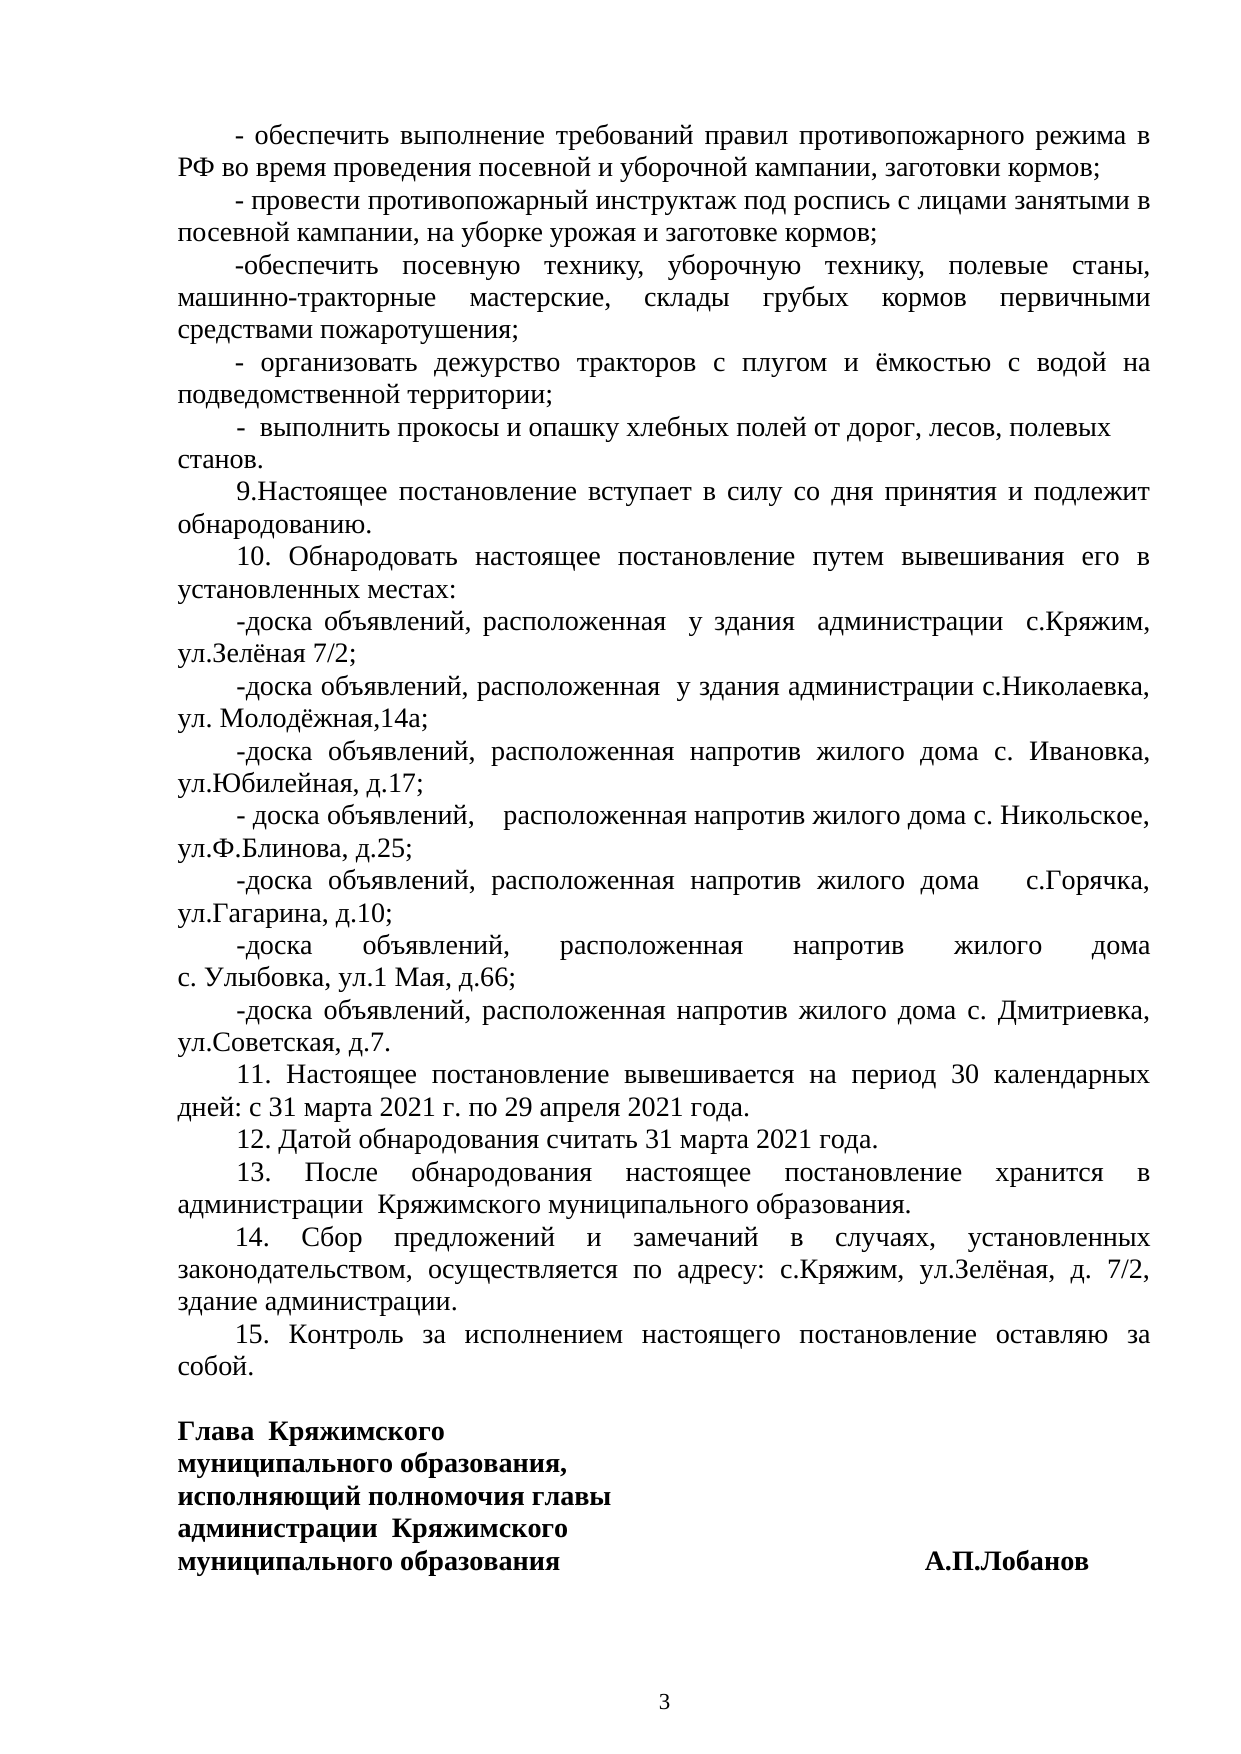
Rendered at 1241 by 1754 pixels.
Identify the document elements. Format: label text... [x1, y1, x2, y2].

text 14. Сбор предложений и замечаний в случаях, установленных законодательством, осуществляется по адресу: с.Кряжим, ул.Зелёная, д. 7/2, здание администрации. [177, 1219, 1152, 1317]
title муниципального образования А.П.Лобанов [177, 1543, 1152, 1576]
subtitle - организовать дежурство тракторов с плугом и ёмкостью с водой на подведомственной территории; [177, 345, 1152, 410]
text 15. Контроль за исполнением настоящего постановление оставляю за собой. [177, 1317, 1152, 1382]
text 10. Обнародовать настоящее постановление путем вывешивания его в установленных местах: [177, 539, 1152, 604]
text -доска объявлений, расположенная у здания администрации с.Николаевка, ул. Молодёжная,14а; [177, 669, 1152, 734]
subtitle - обеспечить выполнение требований правил противопожарного режима в РФ во время проведения посевной и уборочной кампании, заготовки кормов; [177, 118, 1152, 183]
text - доска объявлений, расположенная напротив жилого дома с. Никольское, ул.Ф.Блинова, д.25; [177, 798, 1152, 863]
text -доска объявлений, расположенная напротив жилого дома с. Дмитриевка, ул.Советская, д.7. [177, 993, 1152, 1058]
text -доска объявлений, расположенная напротив жилого дома с.Горячка, ул.Гагарина, д.10; [177, 863, 1152, 928]
subtitle 9.Настоящее постановление вступает в силу со дня принятия и подлежит обнародованию. [177, 474, 1152, 539]
title исполняющий полномочия главы [177, 1479, 1152, 1511]
title Глава Кряжимского [177, 1414, 1152, 1446]
subtitle -обеспечить посевную технику, уборочную технику, полевые станы, машинно-тракторные мастерские, склады грубых кормов первичными средствами пожаротушения; [177, 248, 1152, 345]
text -доска объявлений, расположенная напротив жилого дома с. Улыбовка, ул.1 Мая, д.66; [177, 928, 1152, 993]
text 13. После обнародования настоящее постановление хранится в администрации Кряжимского муниципального образования. [177, 1155, 1152, 1219]
text -доска объявлений, расположенная у здания администрации с.Кряжим, ул.Зелёная 7/2; [177, 604, 1152, 669]
text 11. Настоящее постановление вывешивается на период 30 календарных дней: с 31 марта 2021 г. по 29 апреля 2021 года. [177, 1058, 1152, 1122]
title администрации Кряжимского [177, 1511, 1152, 1543]
title муниципального образования, [177, 1446, 1152, 1479]
text -доска объявлений, расположенная напротив жилого дома с. Ивановка, ул.Юбилейная, д.17; [177, 734, 1152, 798]
subtitle - провести противопожарный инструктаж под роспись с лицами занятыми в посевной кампании, на уборке урожая и заготовке кормов; [177, 183, 1152, 248]
text 12. Датой обнародования считать 31 марта 2021 года. [177, 1122, 1152, 1155]
text - выполнить прокосы и опашку хлебных полей от дорог, лесов, полевых станов. [177, 410, 1152, 474]
